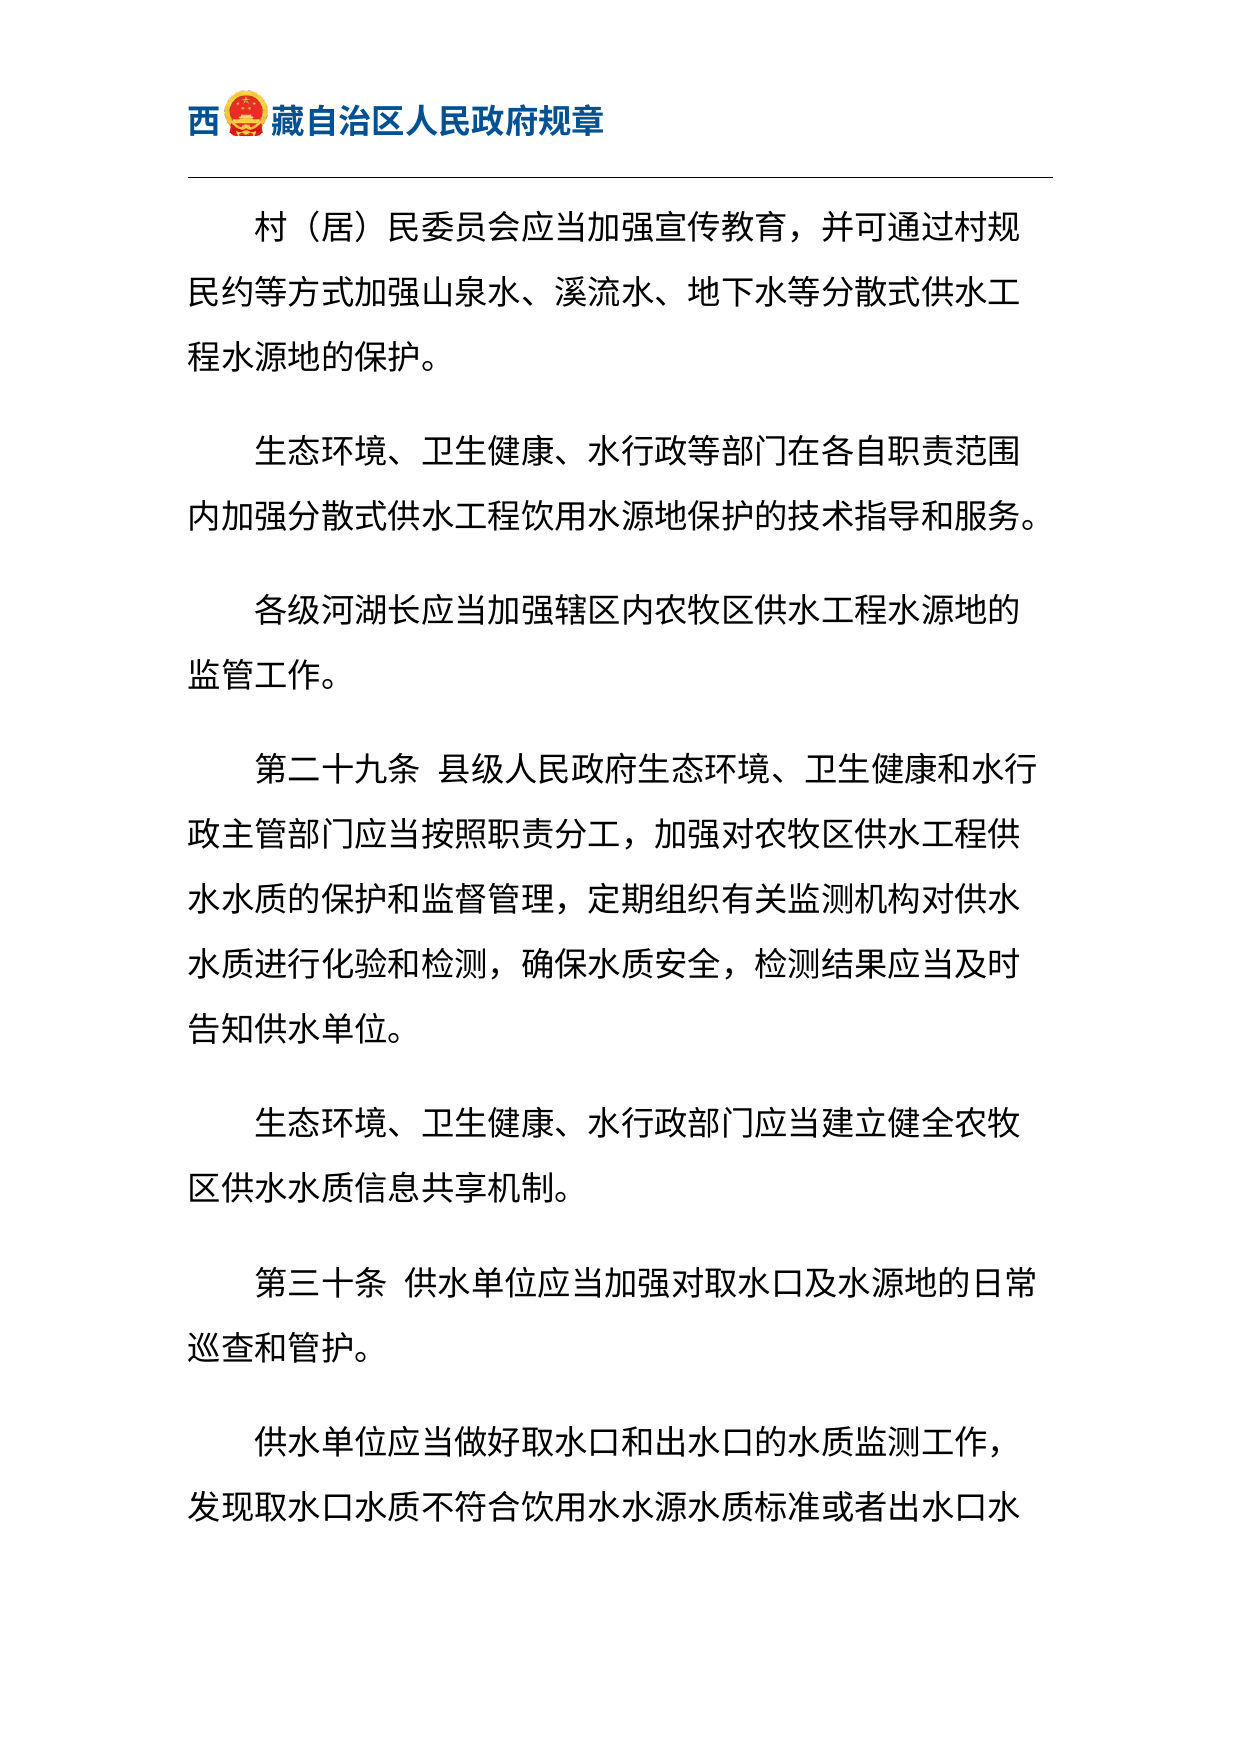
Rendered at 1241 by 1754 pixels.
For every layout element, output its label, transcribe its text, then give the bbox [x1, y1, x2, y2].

picture [220, 88, 272, 140]
text 第三十条 供水单位应当加强对取水口及水源地的日常巡查和管护。 [187, 1248, 1053, 1378]
text 第二十九条 县级人民政府生态环境、卫生健康和水行政主管部门应当按照职责分工，加强对农牧区供水工程供水水质的保护和监督管理，定期组织有关监测机构对供水水质进行化验和检测，确保水质安全，检测结果应当及时告知供水单位。 [187, 735, 1053, 1060]
text 各级河湖长应当加强辖区内农牧区供水工程水源地的监管工作。 [187, 576, 1053, 706]
text 生态环境、卫生健康、水行政部门应当建立健全农牧区供水水质信息共享机制。 [187, 1089, 1053, 1219]
text 生态环境、卫生健康、水行政等部门在各自职责范围内加强分散式供水工程饮用水源地保护的技术指导和服务。 [187, 416, 1053, 546]
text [187, 1407, 1053, 1537]
text 村（居）民委员会应当加强宣传教育，并可通过村规民约等方式加强山泉水、溪流水、地下水等分散式供水工程水源地的保护。 [187, 192, 1053, 387]
